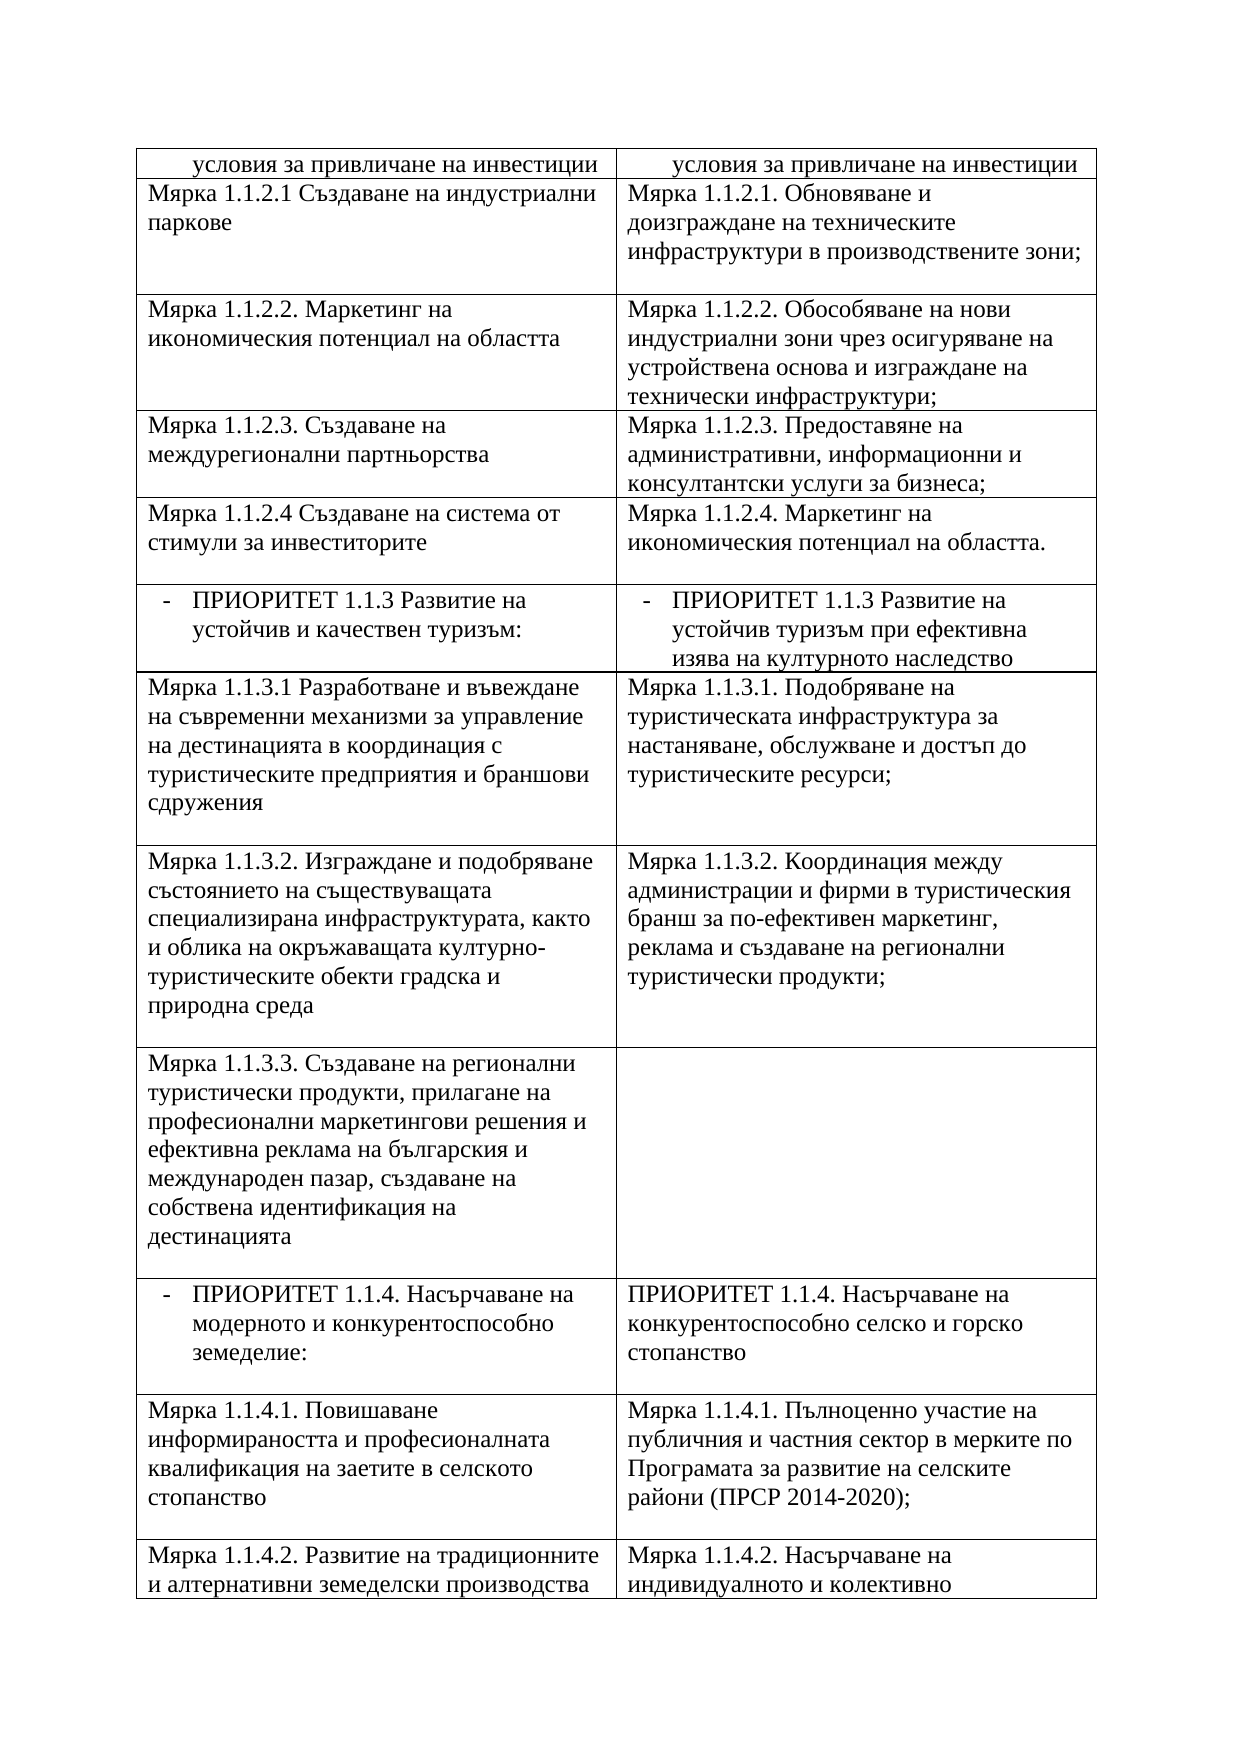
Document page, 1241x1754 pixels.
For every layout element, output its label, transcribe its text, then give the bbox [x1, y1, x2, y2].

table_cell ПРИОРИТЕТ 1.1.4. Насърчаване на конкурентоспособно селско и горско стопанство [617, 1279, 1096, 1394]
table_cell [617, 1540, 1096, 1598]
table_cell Мярка 1.1.3.1 Разработване и въвеждане на съвременни механизми за управление на дестинацията в координация с туристическите предприятия и браншови сдружения [137, 673, 616, 845]
table_cell ПРИОРИТЕТ 1.1.4. Насърчаване на модерното и конкурентоспособно земеделие: [137, 1279, 616, 1394]
table_cell Мярка 1.1.3.3. Създаване на регионални туристически продукти, прилагане на професионални маркетингови решения и ефективна реклама на българския и международен пазар, създаване на собствена идентификация на дестинацията [137, 1048, 616, 1278]
table_cell ПРИОРИТЕТ 1.1.3 Развитие на устойчив туризъм при ефективна изява на културното наследство [617, 585, 1096, 671]
table_cell Мярка 1.1.2.1 Създаване на индустриални паркове [137, 179, 616, 293]
table_cell Мярка 1.1.3.2. Координация между администрации и фирми в туристическия бранш за по-ефективен маркетинг, реклама и създаване на регионални туристически продукти; [617, 846, 1096, 1047]
table_cell Мярка 1.1.4.1. Пълноценно участие на публичния и частния сектор в мерките по Програмата за развитие на селските райони (ПРСР 2014-2020); [617, 1395, 1096, 1539]
table_cell Мярка 1.1.2.4. Маркетинг на икономическия потенциал на областта. [617, 498, 1096, 584]
table_cell Мярка 1.1.2.2. Маркетинг на икономическия потенциал на областта [137, 295, 616, 409]
table_cell Мярка 1.1.4.1. Повишаване информираността и професионалната квалификация на заетите в селското стопанство [137, 1395, 616, 1539]
table_cell Мярка 1.1.3.1. Подобряване на туристическата инфраструктура за настаняване, обслужване и достъп до туристическите ресурси; [617, 673, 1096, 845]
table_cell [617, 1048, 1096, 1278]
table_cell Мярка 1.1.2.2. Обособяване на нови индустриални зони чрез осигуряване на устройствена основа и изграждане на технически инфраструктури; [617, 295, 1096, 409]
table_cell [137, 149, 616, 177]
table_cell Мярка 1.1.2.1. Обновяване и доизграждане на техническите инфраструктури в производствените зони; [617, 179, 1096, 293]
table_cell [137, 1540, 616, 1598]
table_cell Мярка 1.1.2.4 Създаване на система от стимули за инвеститорите [137, 498, 616, 584]
table_cell Мярка 1.1.2.3. Предоставяне на административни, информационни и консултантски услуги за бизнеса; [617, 411, 1096, 497]
table_cell ПРИОРИТЕТ 1.1.3 Развитие на устойчив и качествен туризъм: [137, 585, 616, 671]
table_cell Мярка 1.1.2.3. Създаване на междурегионални партньорства [137, 411, 616, 497]
table_cell Мярка 1.1.3.2. Изграждане и подобряване състоянието на съществуващата специализирана инфраструктурата, както и облика на окръжаващата културно-туристическите обекти градска и природна среда [137, 846, 616, 1047]
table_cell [617, 149, 1096, 177]
